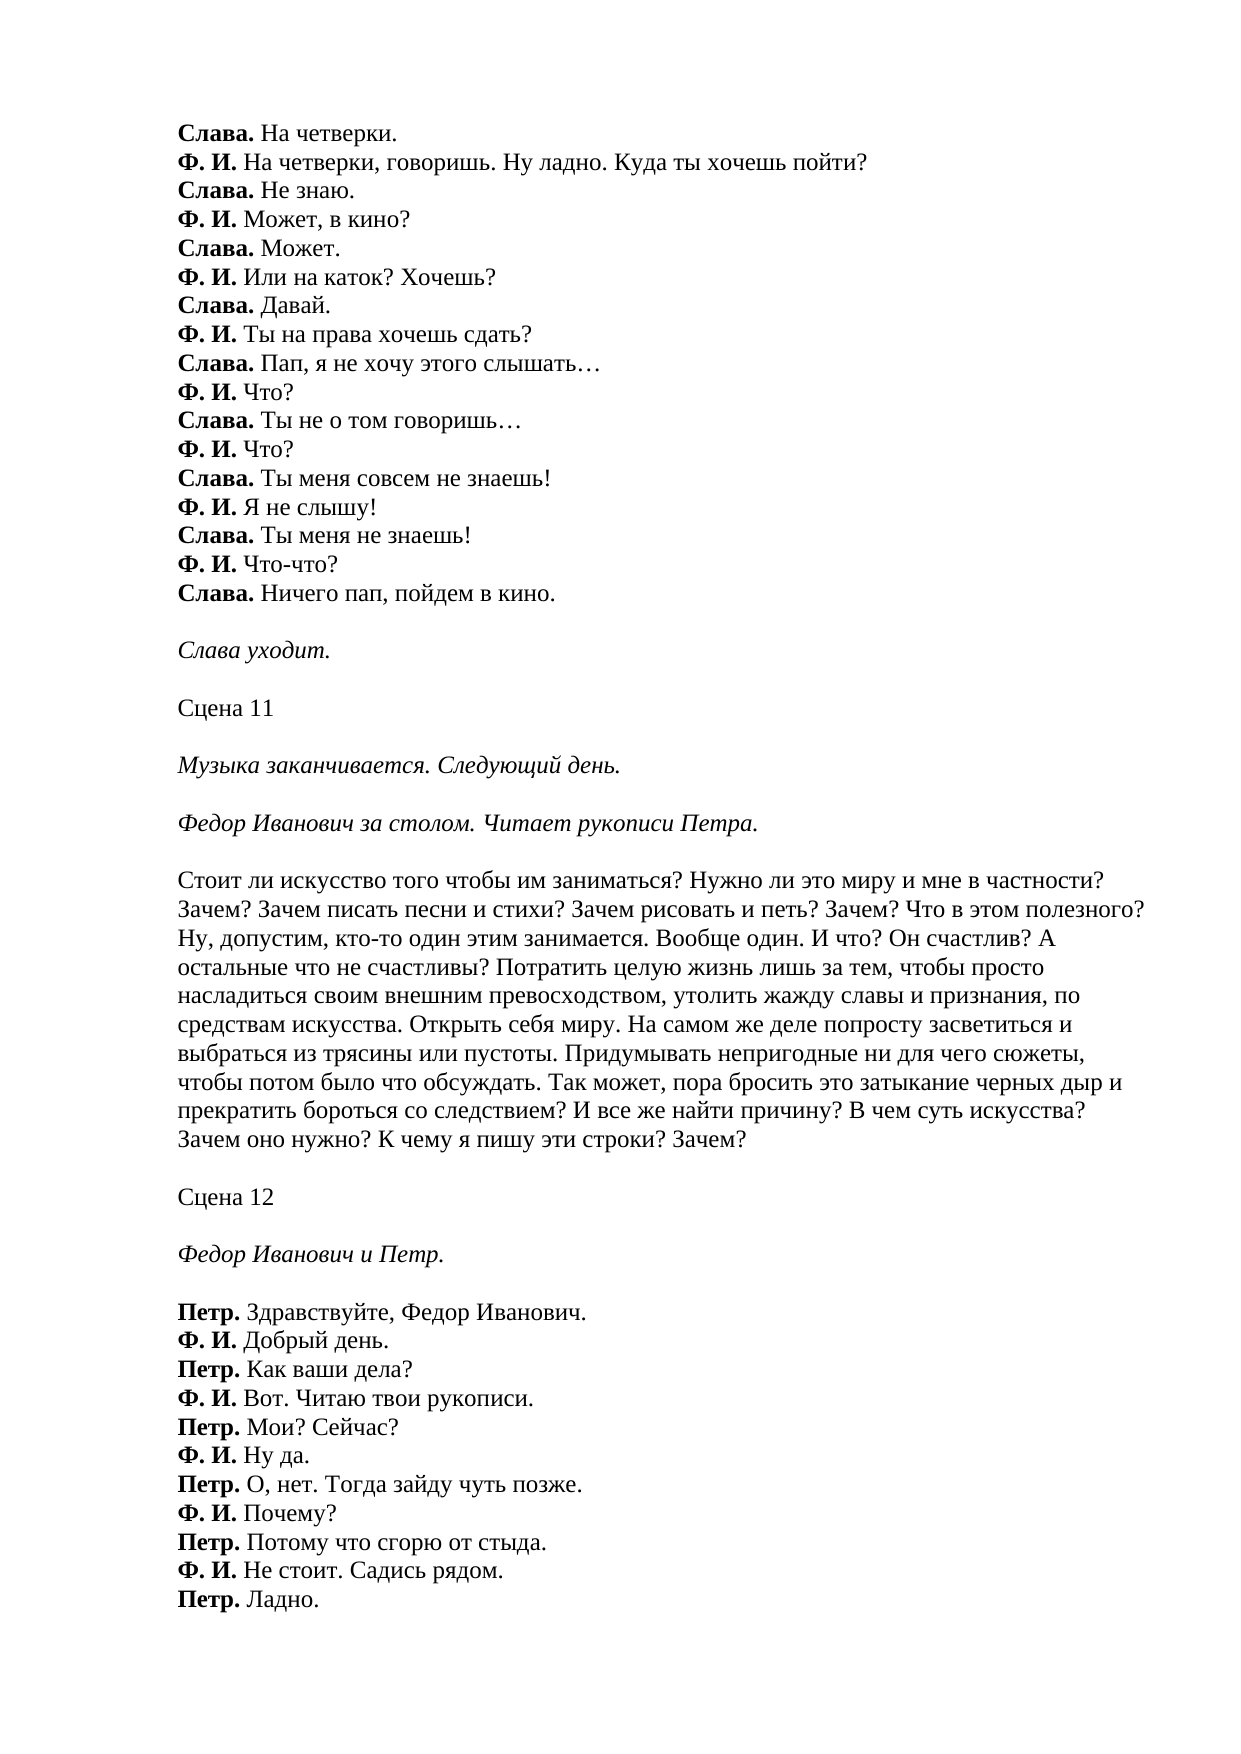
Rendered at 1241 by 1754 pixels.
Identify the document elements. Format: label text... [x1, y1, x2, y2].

text Музыка заканчивается. Следующий день. [177, 751, 1152, 779]
text Петр. Мои? Сейчас? [177, 1412, 1152, 1441]
text Ф. И. Не стоит. Садись рядом. [177, 1556, 1152, 1584]
text Ф. И. Вот. Читаю твои рукописи. [177, 1383, 1152, 1412]
text Слава. Не знаю. [177, 176, 1152, 204]
text Слава. Ничего пап, пойдем в кино. [177, 578, 1152, 607]
text Петр. Ладно. [177, 1584, 1152, 1613]
text Слава. Давай. [177, 291, 1152, 319]
text Слава уходит. [177, 636, 1152, 664]
text Ф. И. Что? [177, 377, 1152, 406]
text Ф. И. Что-что? [177, 549, 1152, 578]
text Федор Иванович за столом. Читает рукописи Петра. [177, 808, 1152, 837]
text Слава. Ты не о том говоришь… [177, 406, 1152, 434]
text Петр. О, нет. Тогда зайду чуть позже. [177, 1469, 1152, 1498]
text Ф. И. Или на каток? Хочешь? [177, 262, 1152, 291]
text Слава. Ты меня не знаешь! [177, 521, 1152, 549]
text Сцена 12 [177, 1182, 1152, 1211]
text Ф. И. Ну да. [177, 1441, 1152, 1469]
text Федор Иванович и Петр. [177, 1239, 1152, 1268]
text Ф. И. Я не слышу! [177, 492, 1152, 521]
text Ф. И. Добрый день. [177, 1326, 1152, 1354]
text Ф. И. Что? [177, 434, 1152, 463]
text Петр. Здравствуйте, Федор Иванович. [177, 1297, 1152, 1326]
text Петр. Как ваши дела? [177, 1354, 1152, 1383]
text Слава. Пап, я не хочу этого слышать… [177, 348, 1152, 377]
text Ф. И. Может, в кино? [177, 204, 1152, 233]
text Ф. И. Почему? [177, 1498, 1152, 1527]
text Слава. На четверки. [177, 118, 1152, 147]
text Сцена 11 [177, 693, 1152, 722]
text Ф. И. Ты на права хочешь сдать? [177, 319, 1152, 348]
text Слава. Ты меня совсем не знаешь! [177, 463, 1152, 492]
text Слава. Может. [177, 233, 1152, 262]
text Ф. И. На четверки, говоришь. Ну ладно. Куда ты хочешь пойти? [177, 147, 1152, 176]
text Стоит ли искусство того чтобы им заниматься? Нужно ли это миру и мне в частности? Зачем? Зачем писать песни и стихи? Зачем рисовать и петь? Зачем? Что в этом полезного? Ну, допустим, кто-то один этим занимается. Вообще один. И что? Он счастлив? А остальные что не счастливы? Потратить целую жизнь лишь за тем, чтобы просто насладиться своим внешним превосходством, утолить жажду славы и признания, по средствам искусства. Открыть себя миру. На самом же деле попросту засветиться и выбраться из трясины или пустоты. Придумывать непригодные ни для чего сюжеты, чтобы потом было что обсуждать. Так может, пора бросить это затыкание черных дыр и прекратить бороться со следствием? И все же найти причину? В чем суть искусства? Зачем оно нужно? К чему я пишу эти строки? Зачем? [177, 866, 1152, 1153]
text Петр. Потому что сгорю от стыда. [177, 1527, 1152, 1556]
